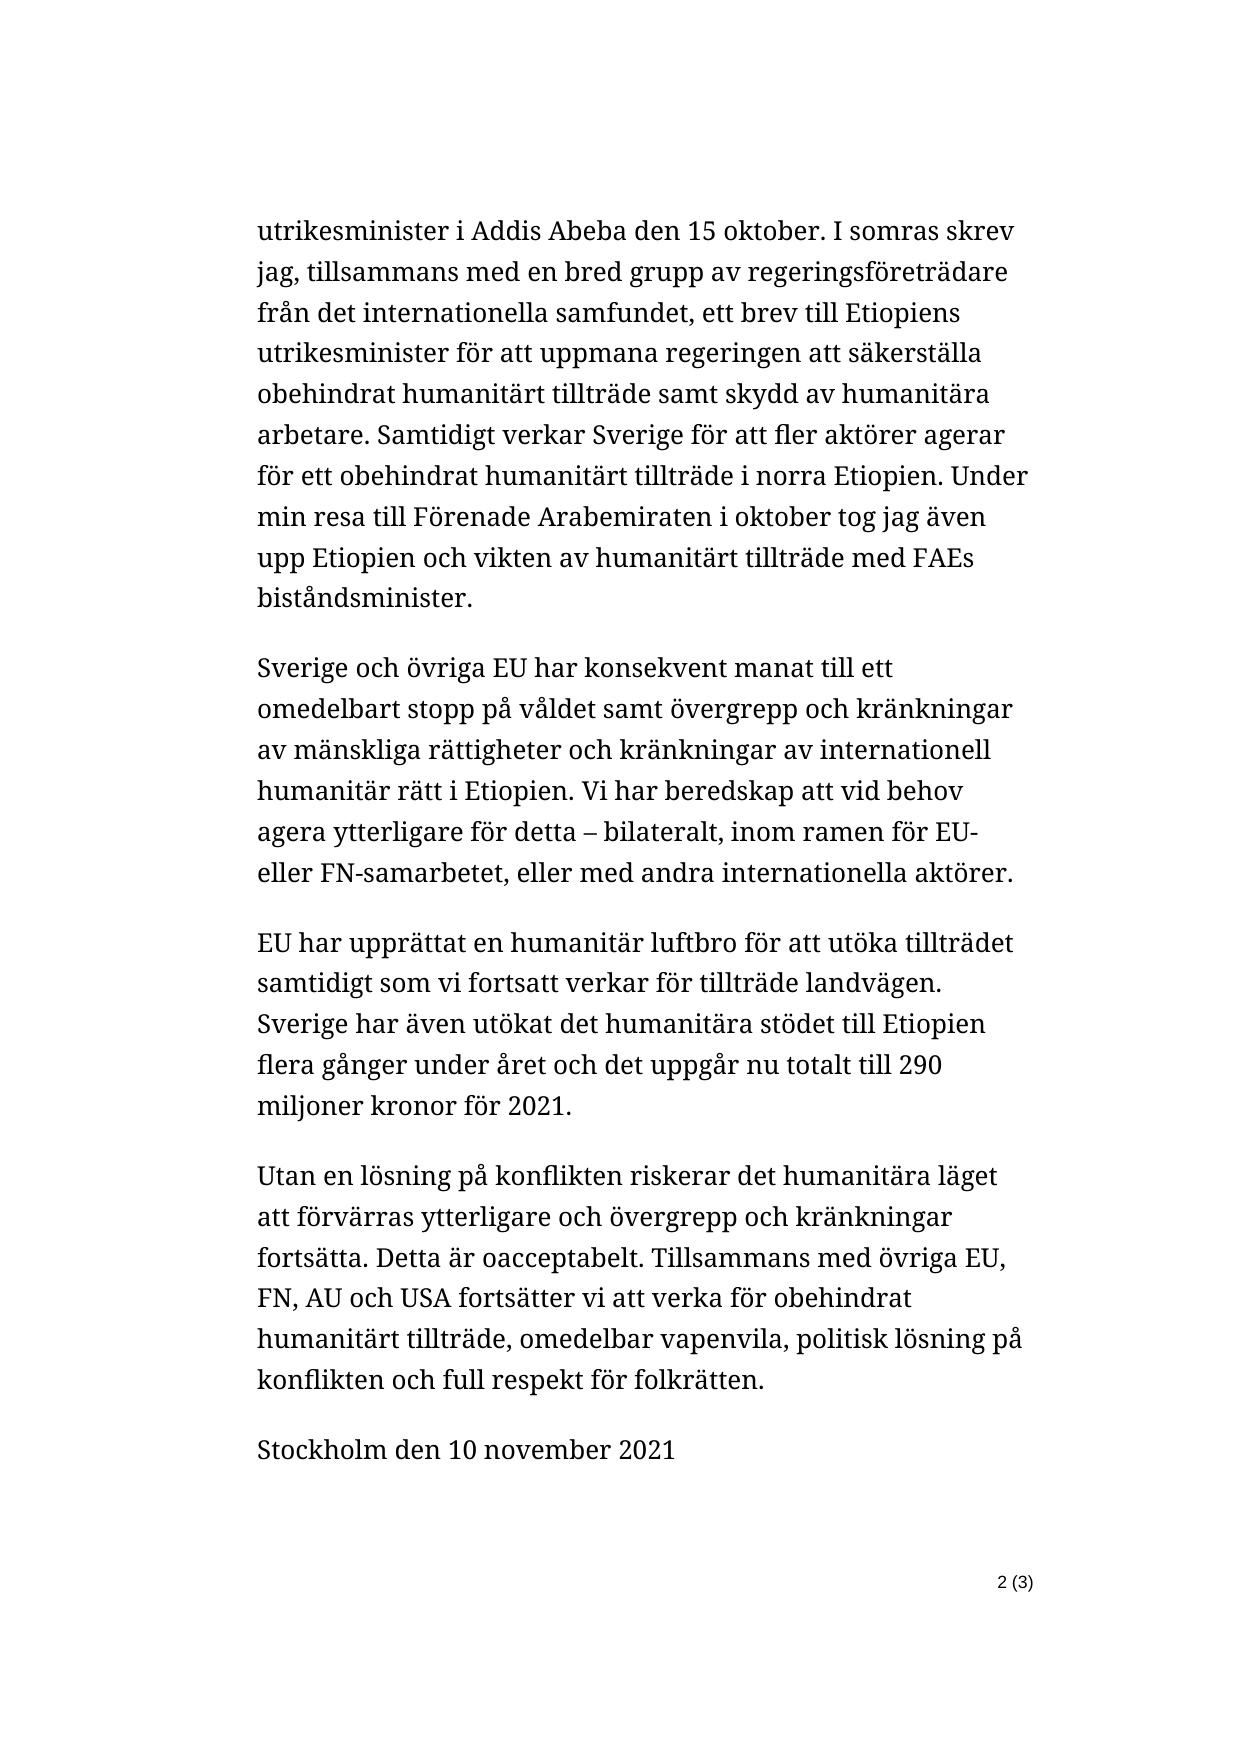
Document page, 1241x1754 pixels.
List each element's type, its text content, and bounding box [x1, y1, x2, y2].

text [257, 213, 1033, 616]
text Stockholm den [257, 1432, 1033, 1467]
text EU har upprättat en humanitär luftbro för att utöka tillträdet samtidigt som vi fortsatt verkar för tillträde landvägen. Sverige har även utökat det humanitära stödet till Etiopien flera gånger under året och det uppgår nu totalt till 290 miljoner kronor för 2021. [257, 924, 1033, 1123]
text Sverige och övriga EU har konsekvent manat till ett omedelbart stopp på våldet samt övergrepp och kränkningar av mänskliga rättigheter och kränkningar av internationell humanitär rätt i Etiopien. Vi har beredskap att vid behov agera ytterligare för detta – bilateralt, inom ramen för EU- eller FN-samarbetet, eller med andra internationella aktörer. [257, 650, 1033, 890]
text Utan en lösning på konflikten riskerar det humanitära läget att förvärras ytterligare och övergrepp och kränkningar fortsätta. Detta är oacceptabelt. Tillsammans med övriga EU, FN, AU och USA fortsätter vi att verka för obehindrat humanitärt tillträde, omedelbar vapenvila, politisk lösning på konflikten och full respekt för folkrätten. [257, 1158, 1033, 1397]
